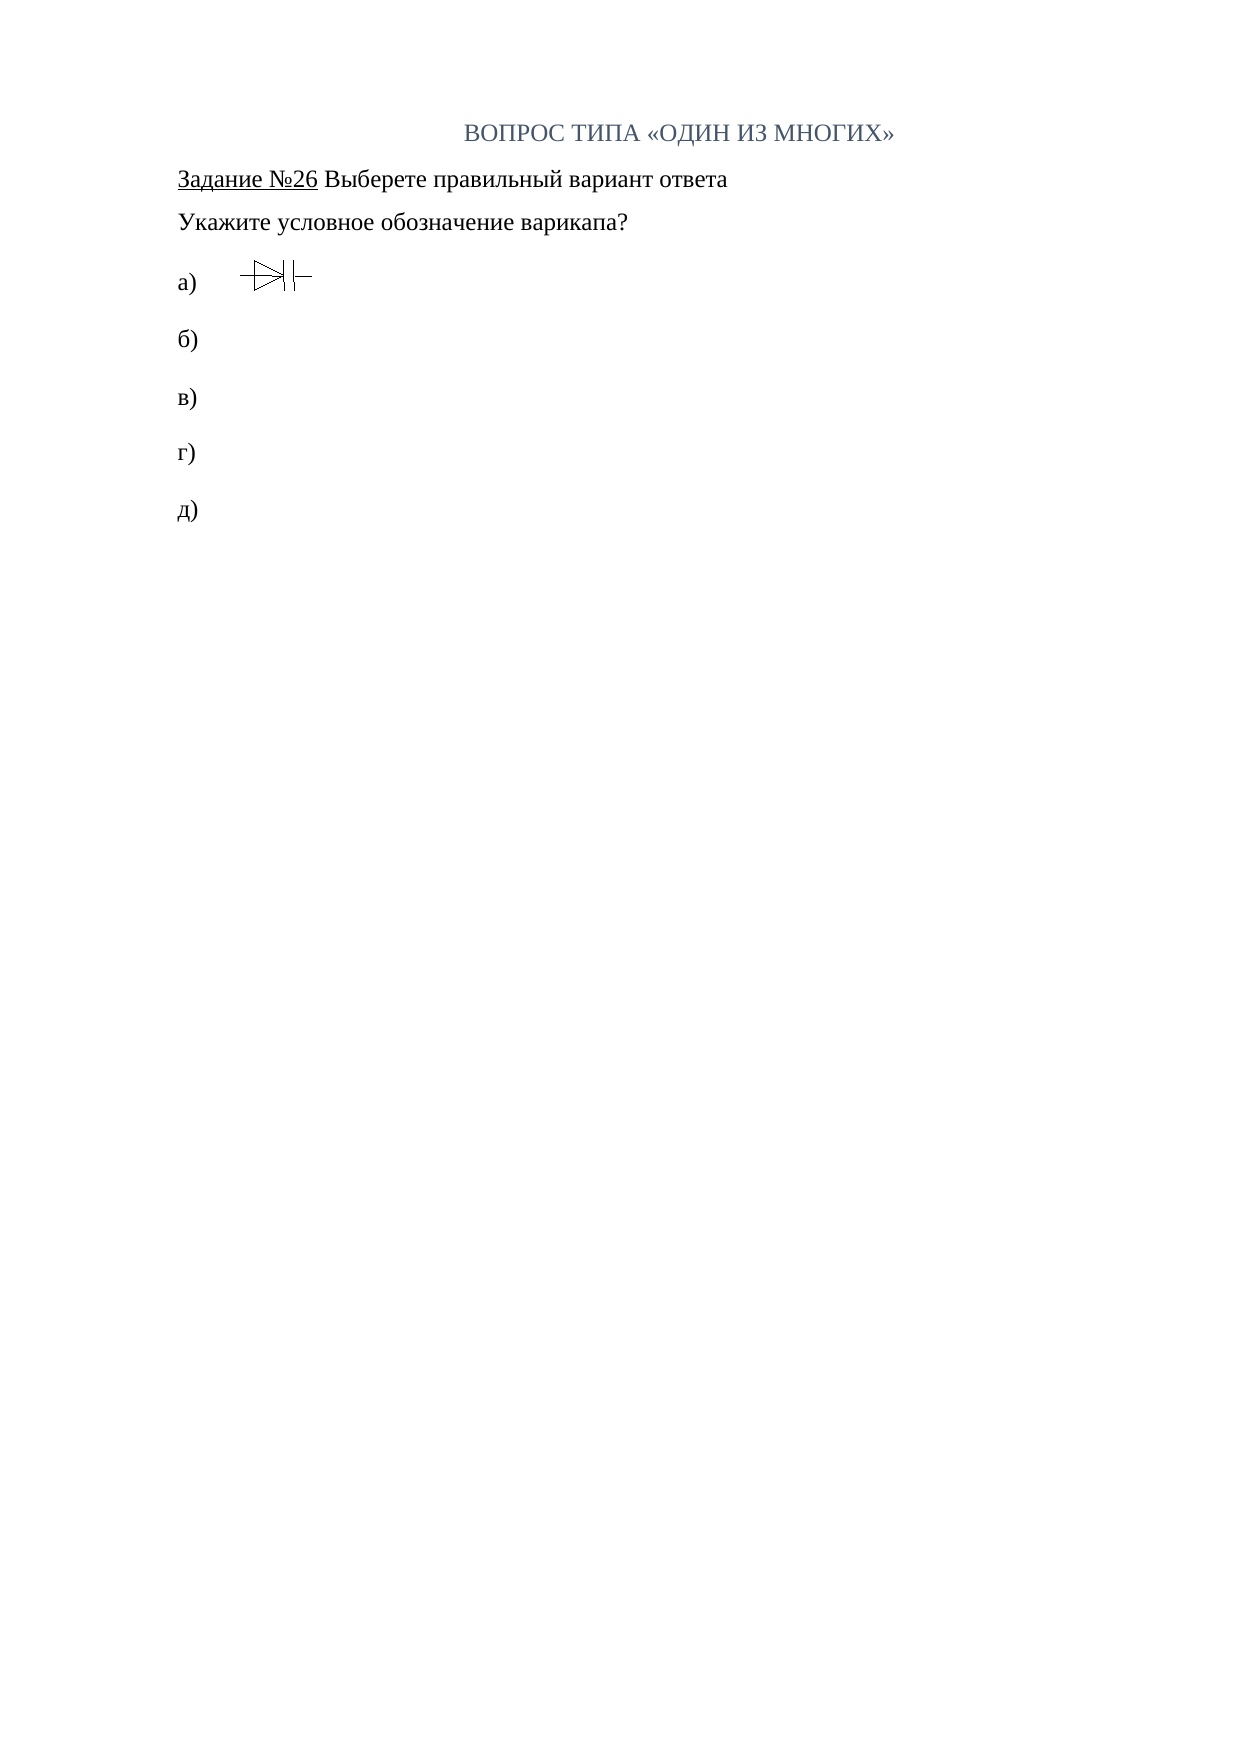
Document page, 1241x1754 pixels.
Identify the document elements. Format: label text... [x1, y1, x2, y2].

text Задание №26 Выберете правильный вариант ответа [177, 164, 1181, 192]
text Укажите условное обозначение варикапа? [177, 207, 1181, 236]
text а) [177, 261, 1181, 296]
text г) [177, 431, 1181, 466]
text б) [177, 317, 1181, 353]
text ВОПРОС ТИПА «ОДИН ИЗ МНОГИХ» [177, 118, 1181, 147]
text д) [177, 487, 1181, 523]
text в) [177, 374, 1181, 410]
